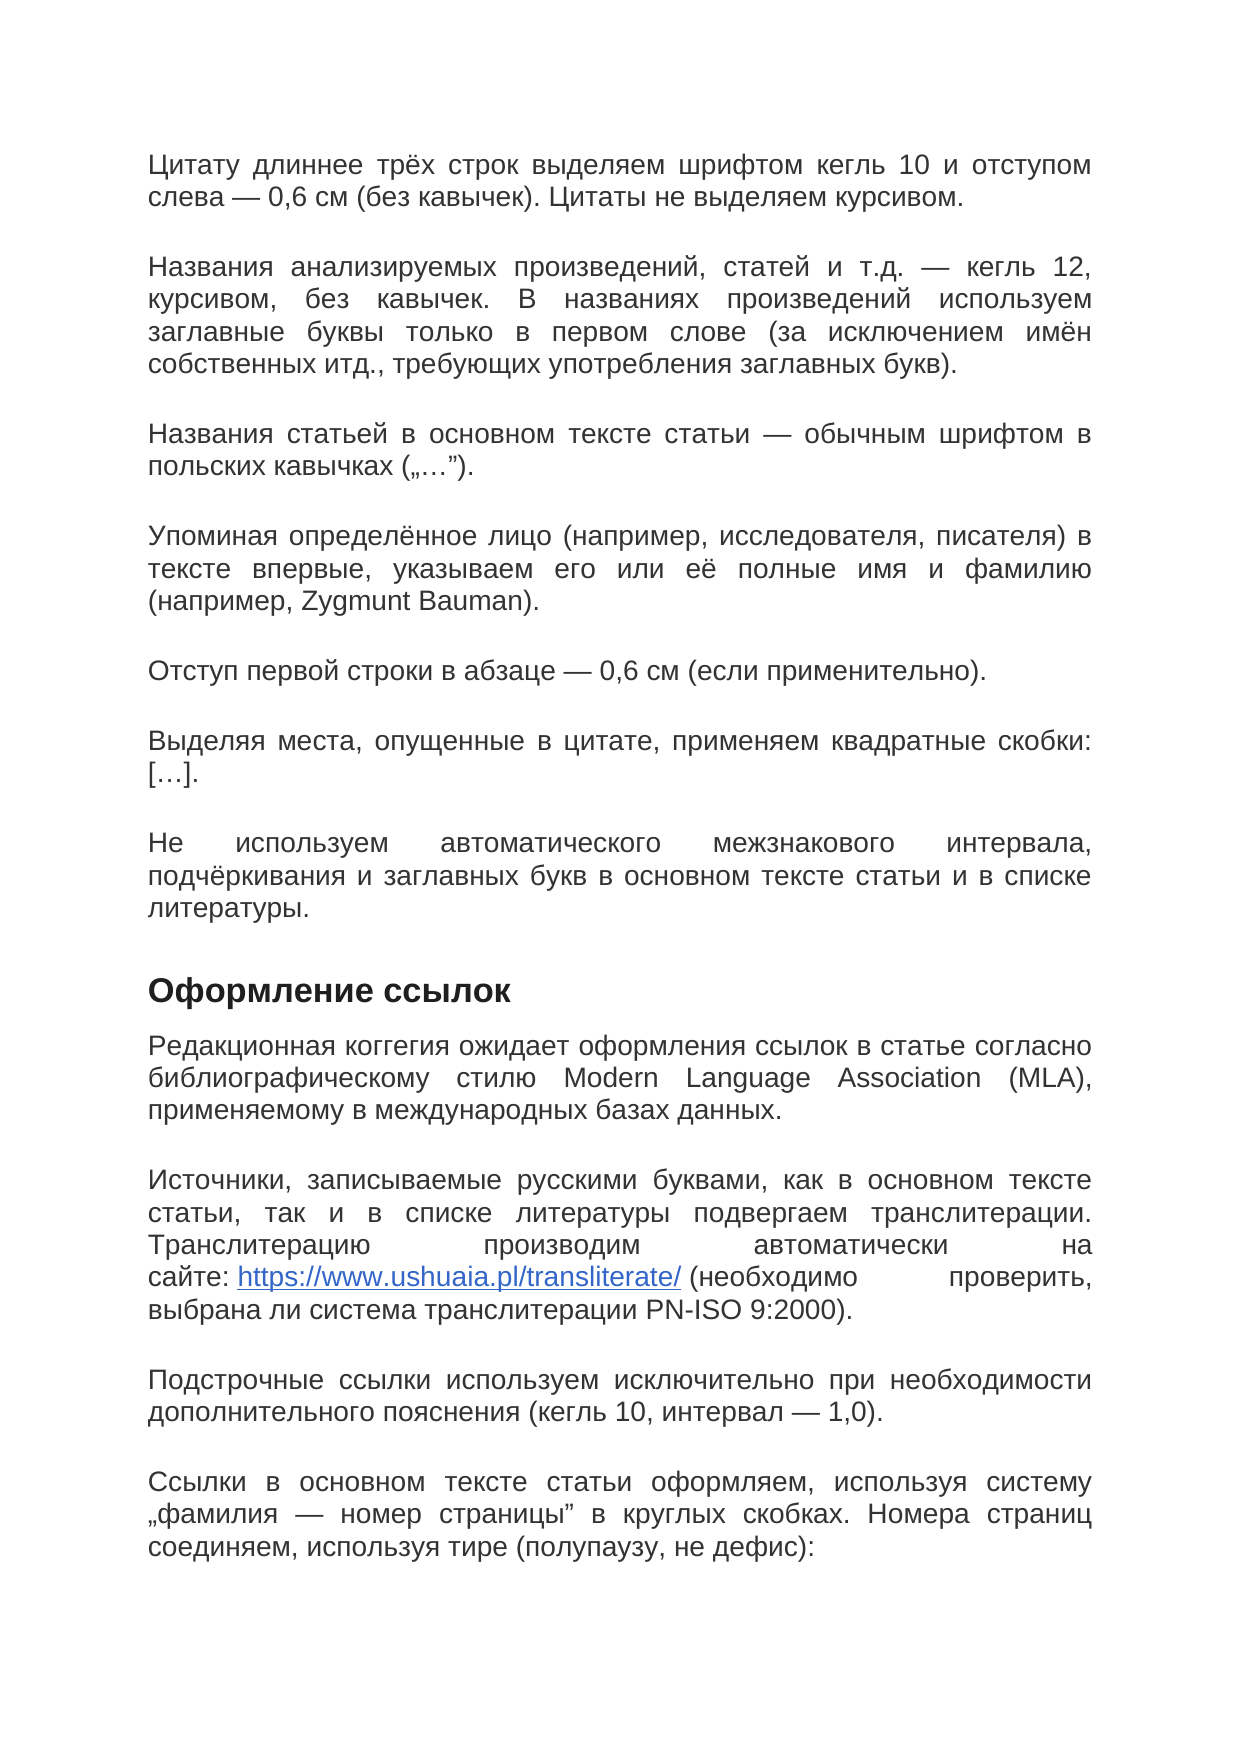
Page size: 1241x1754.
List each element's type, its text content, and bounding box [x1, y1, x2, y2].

text Редакционная коггегия ожидает оформления ссылок в статье согласно библиографическому стилю Modern Language Association (MLA), применяемому в международных базах данных. [148, 1028, 1093, 1126]
text Названия статьей в основном тексте статьи — обычным шрифтом в польских кавычках („…”). [148, 417, 1093, 482]
text Отступ первой строки в абзаце — 0,6 см (если применительно). [148, 654, 1093, 686]
text Источники, записываемые русскими буквами, как в основном тексте статьи, так и в списке литературы подвергаем транслитерации. Транслитерацию производим автоматически на сайте: https://www.ushuaia.pl/transliterate/ (необходимо проверить, выбрана ли система транслитерации PN-ISO 9:2000). [148, 1163, 1093, 1325]
text Выделяя места, опущенные в цитате, применяем квадратные скобки: […]. [148, 724, 1093, 789]
text Цитату длиннее трёх строк выделяем шрифтом кегль 10 и отступом слева — 0,6 см (без кавычек). Цитаты не выделяем курсивом. [148, 148, 1093, 212]
text Названия анализируемых произведений, статей и т.д. — кегль 12, курсивом, без кавычек. В названиях произведений используем заглавные буквы только в первом слове (за исключением имён собственных итд., требующих употребления заглавных букв). [148, 250, 1093, 379]
text Не используем автоматического межзнакового интервала, подчёркивания и заглавных букв в основном тексте статьи и в списке литературы. [148, 826, 1093, 923]
text Оформление ссылок [148, 970, 1093, 1010]
text Ссылки в основном тексте статьи оформляем, используя систему „фамилия — номер страницы” в круглых скобках. Номера страниц соединяем, используя тире (полупаузу, не дефис): [148, 1465, 1093, 1562]
text Подстрочные ссылки используем исключительно при необходимости дополнительного пояснения (кегль 10, интервал — 1,0). [148, 1363, 1093, 1427]
text Упоминая определённое лицо (например, исследователя, писателя) в тексте впервые, указываем его или её полные имя и фамилию (например, Zygmunt Bauman). [148, 519, 1093, 616]
